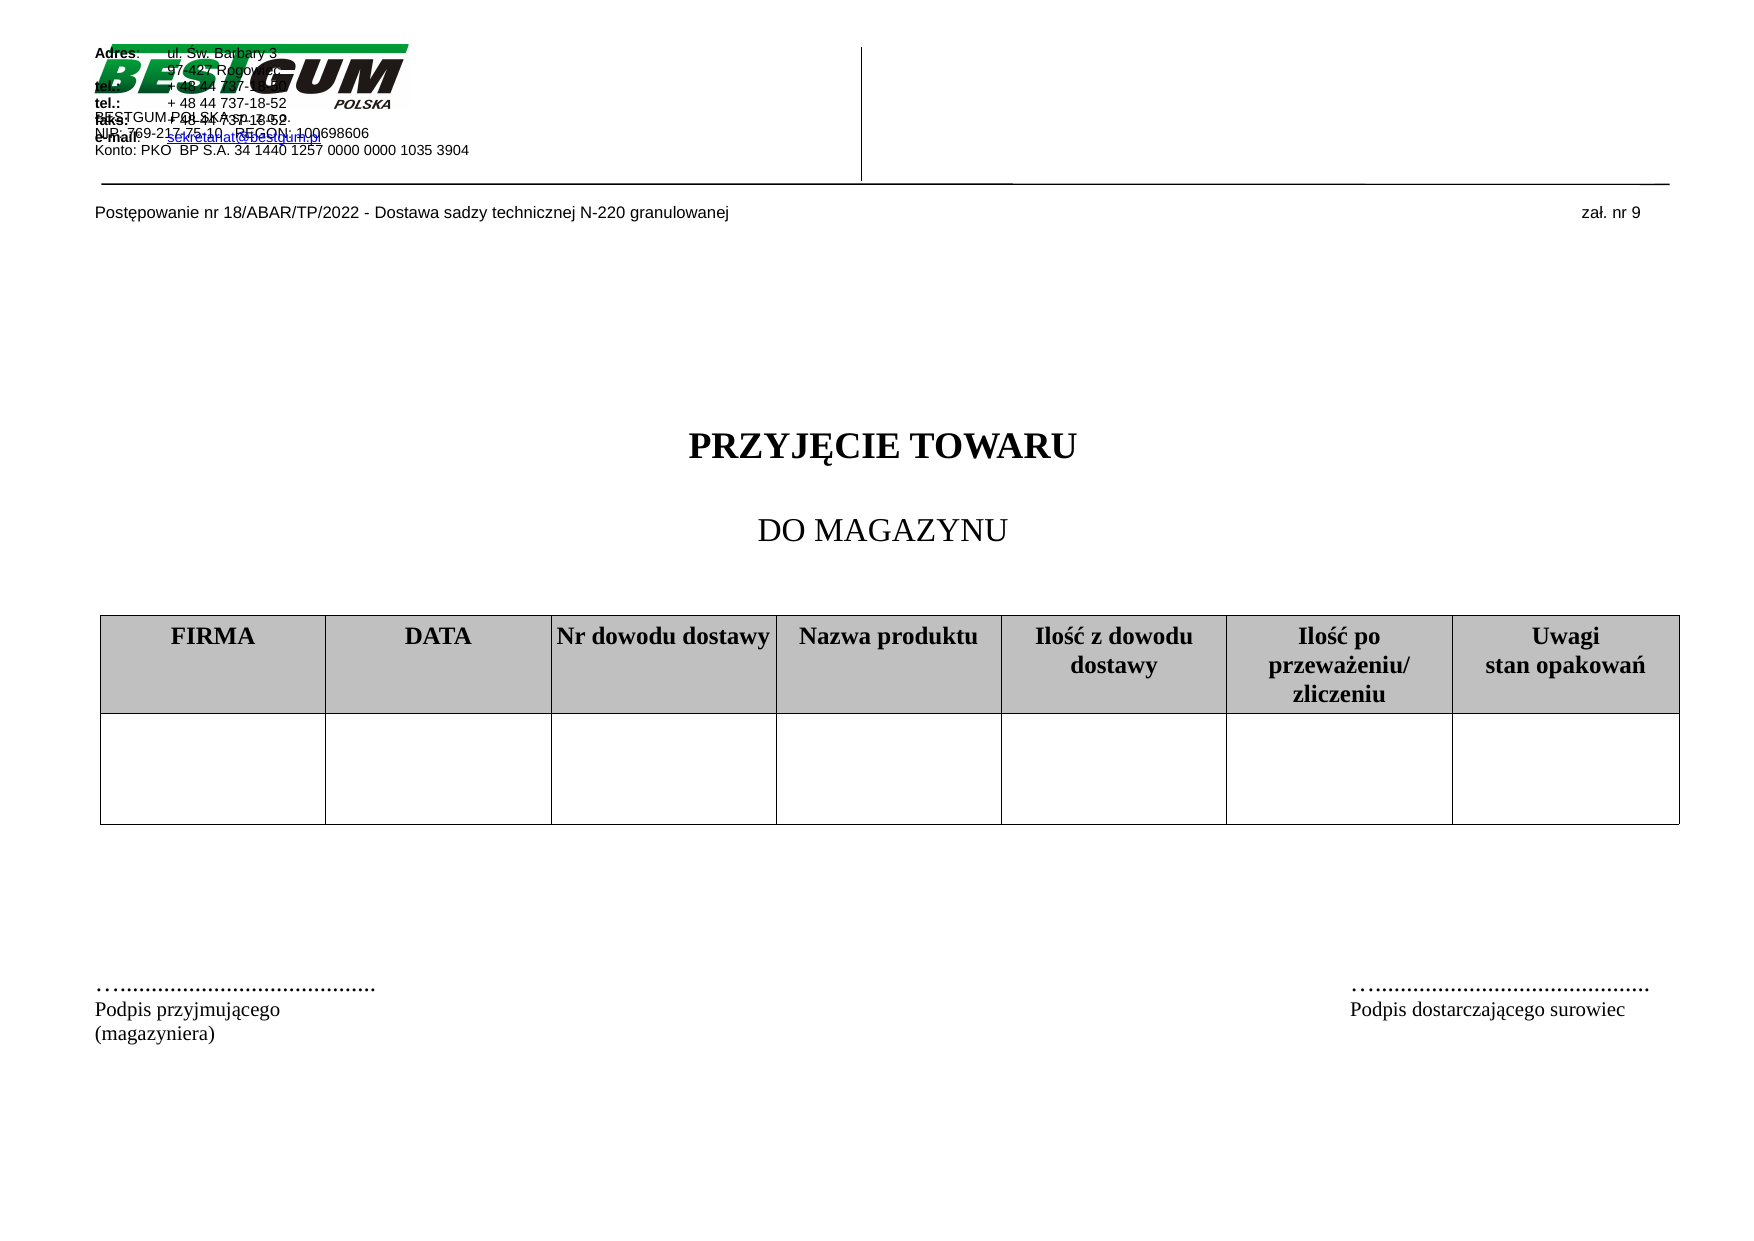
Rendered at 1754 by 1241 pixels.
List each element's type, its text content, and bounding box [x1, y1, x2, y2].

table_header Ilość po przeważeniu/ zliczeniu [1227, 616, 1452, 713]
table_cell [552, 714, 776, 824]
table_cell [101, 714, 325, 824]
text Postępowanie nr 18/ABAR/TP/2022 - Dostawa sadzy technicznej N-220 granulowanej zał. nr 9 [94, 203, 1670, 222]
table_header Uwagi stan opakowań [1453, 616, 1679, 713]
table_cell [777, 714, 1001, 824]
table_header DATA [326, 616, 551, 713]
table_cell [326, 714, 551, 824]
table_cell [1227, 714, 1452, 824]
table_cell [1453, 714, 1679, 824]
text Podpis przyjmującego Podpis dostarczającego surowiec [94, 997, 1671, 1021]
text DO MAGAZYNU [94, 510, 1671, 548]
table_header Ilość z dowodu dostawy [1002, 616, 1226, 713]
text …......................................... …............................................ [94, 968, 1671, 997]
table_header FIRMA [101, 616, 325, 713]
table_header Nr dowodu dostawy [552, 616, 776, 713]
table_cell [1002, 714, 1226, 824]
text (magazyniera) [94, 1021, 1671, 1045]
text PRZYJĘCIE TOWARU [94, 424, 1671, 467]
picture [94, 44, 409, 109]
table_header Nazwa produktu [777, 616, 1001, 713]
